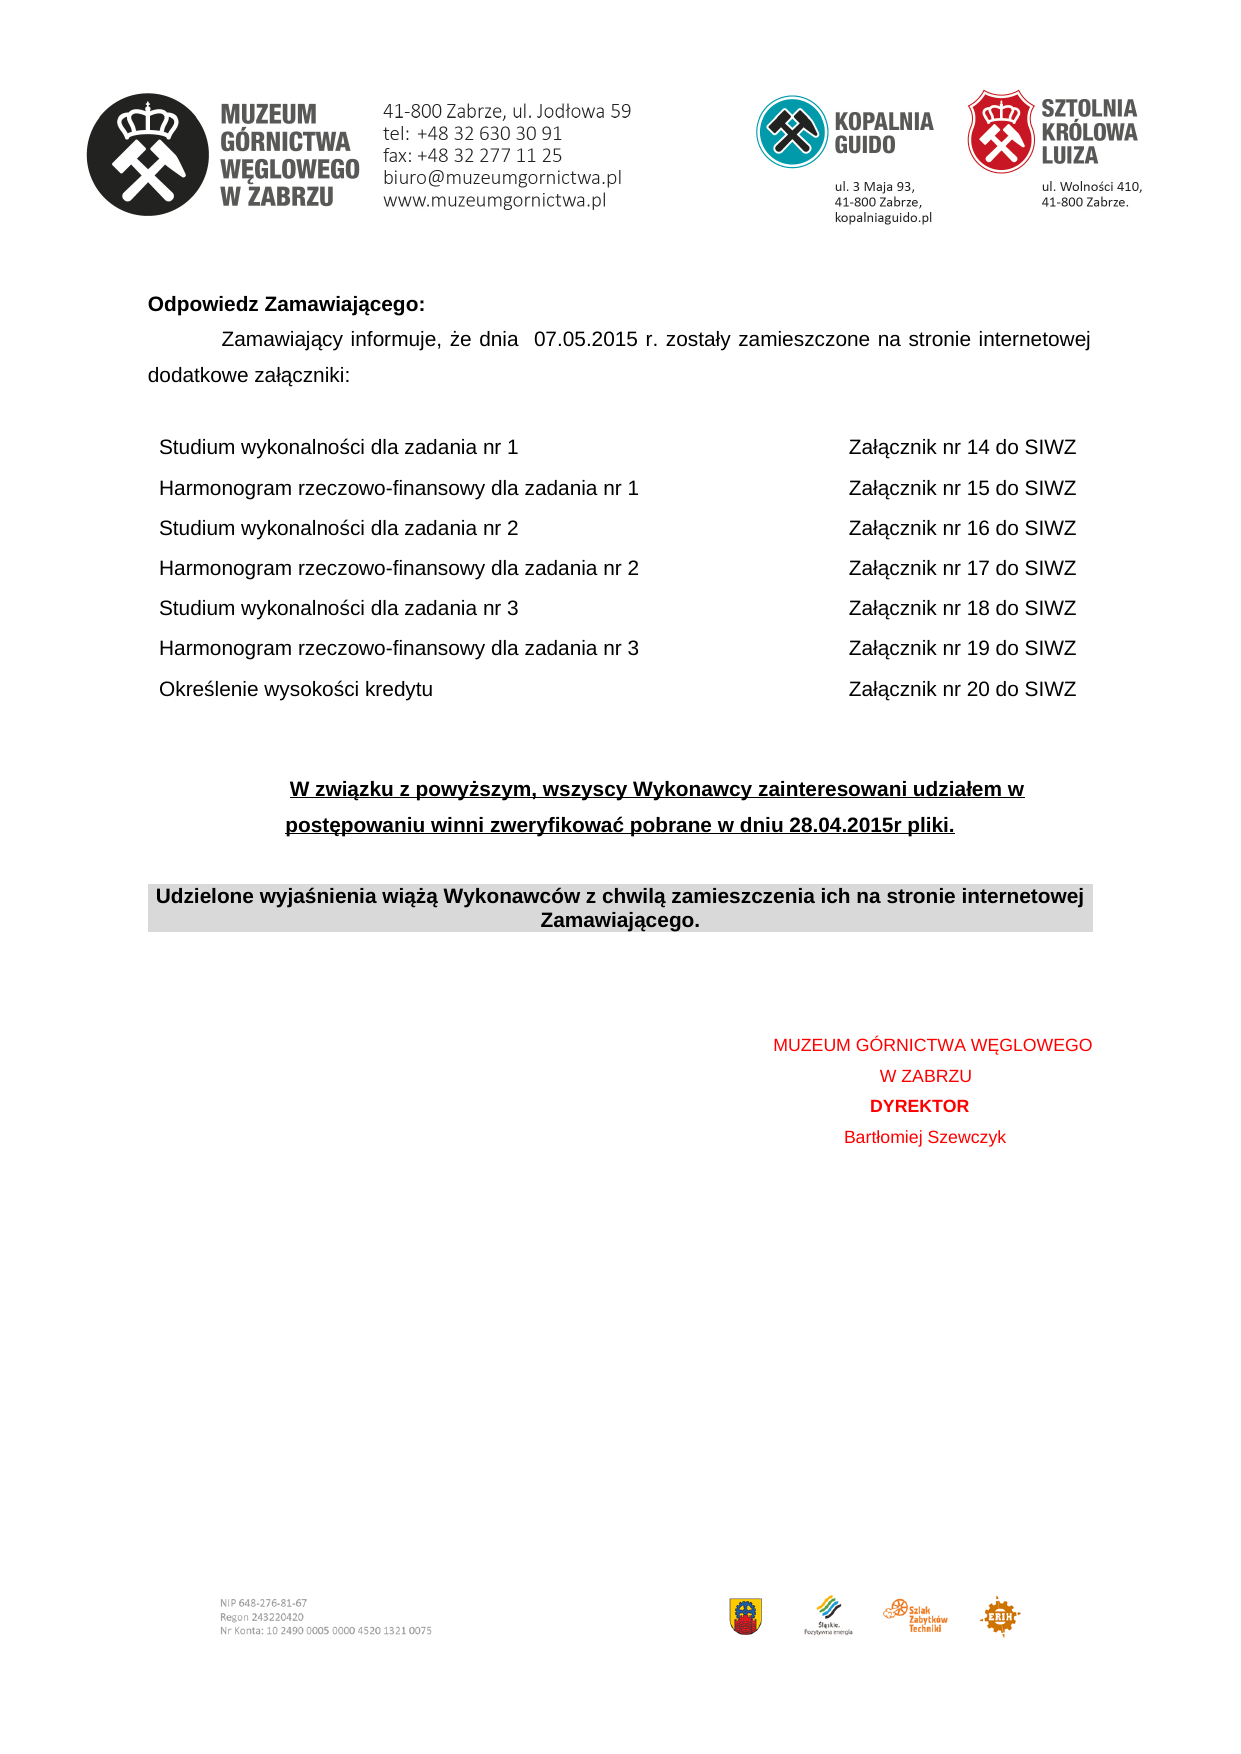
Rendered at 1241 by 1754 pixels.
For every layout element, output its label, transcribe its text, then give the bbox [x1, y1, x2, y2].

text Udzielone wyjaśnienia wiążą Wykonawców z chwilą zamieszczenia ich na stronie internetowej Zamawiającego. [148, 884, 1093, 932]
text Odpowiedz Zamawiającego: [148, 291, 1093, 315]
table_cell Załącznik nr 19 do SIWZ [838, 636, 1093, 676]
picture [0, 6, 1232, 230]
table_header Studium wykonalności dla zadania nr 1 [148, 435, 837, 475]
table_cell Harmonogram rzeczowo-finansowy dla zadania nr 1 [148, 475, 837, 516]
table_cell Harmonogram rzeczowo-finansowy dla zadania nr 3 [148, 636, 837, 676]
text MUZEUM GÓRNICTWA WĘGLOWEGO [148, 1035, 1093, 1055]
text DYREKTOR [148, 1096, 1093, 1117]
table_header Załącznik nr 14 do SIWZ [838, 435, 1093, 475]
table_cell Załącznik nr 18 do SIWZ [838, 596, 1093, 636]
picture [147, 1592, 1093, 1681]
table_cell Studium wykonalności dla zadania nr 2 [148, 516, 837, 556]
text Bartłomiej Szewczyk [148, 1127, 1093, 1147]
text Zamawiający informuje, że dnia 07.05.2015 r. zostały zamieszczone na stronie internetowej dodatkowe załączniki: [148, 327, 1093, 387]
table_cell Załącznik nr 16 do SIWZ [838, 516, 1093, 556]
table_cell Harmonogram rzeczowo-finansowy dla zadania nr 2 [148, 556, 837, 596]
table_cell Załącznik nr 15 do SIWZ [838, 475, 1093, 516]
text W związku z powyższym, wszyscy Wykonawcy zainteresowani udziałem w postępowaniu winni zweryfikować pobrane w dniu 28.04.2015r pliki. [148, 776, 1093, 836]
table_cell Studium wykonalności dla zadania nr 3 [148, 596, 837, 636]
text W ZABRZU [148, 1066, 1093, 1086]
table_cell Załącznik nr 17 do SIWZ [838, 556, 1093, 596]
table_cell Określenie wysokości kredytu [148, 676, 837, 717]
table_cell Załącznik nr 20 do SIWZ [838, 676, 1093, 717]
